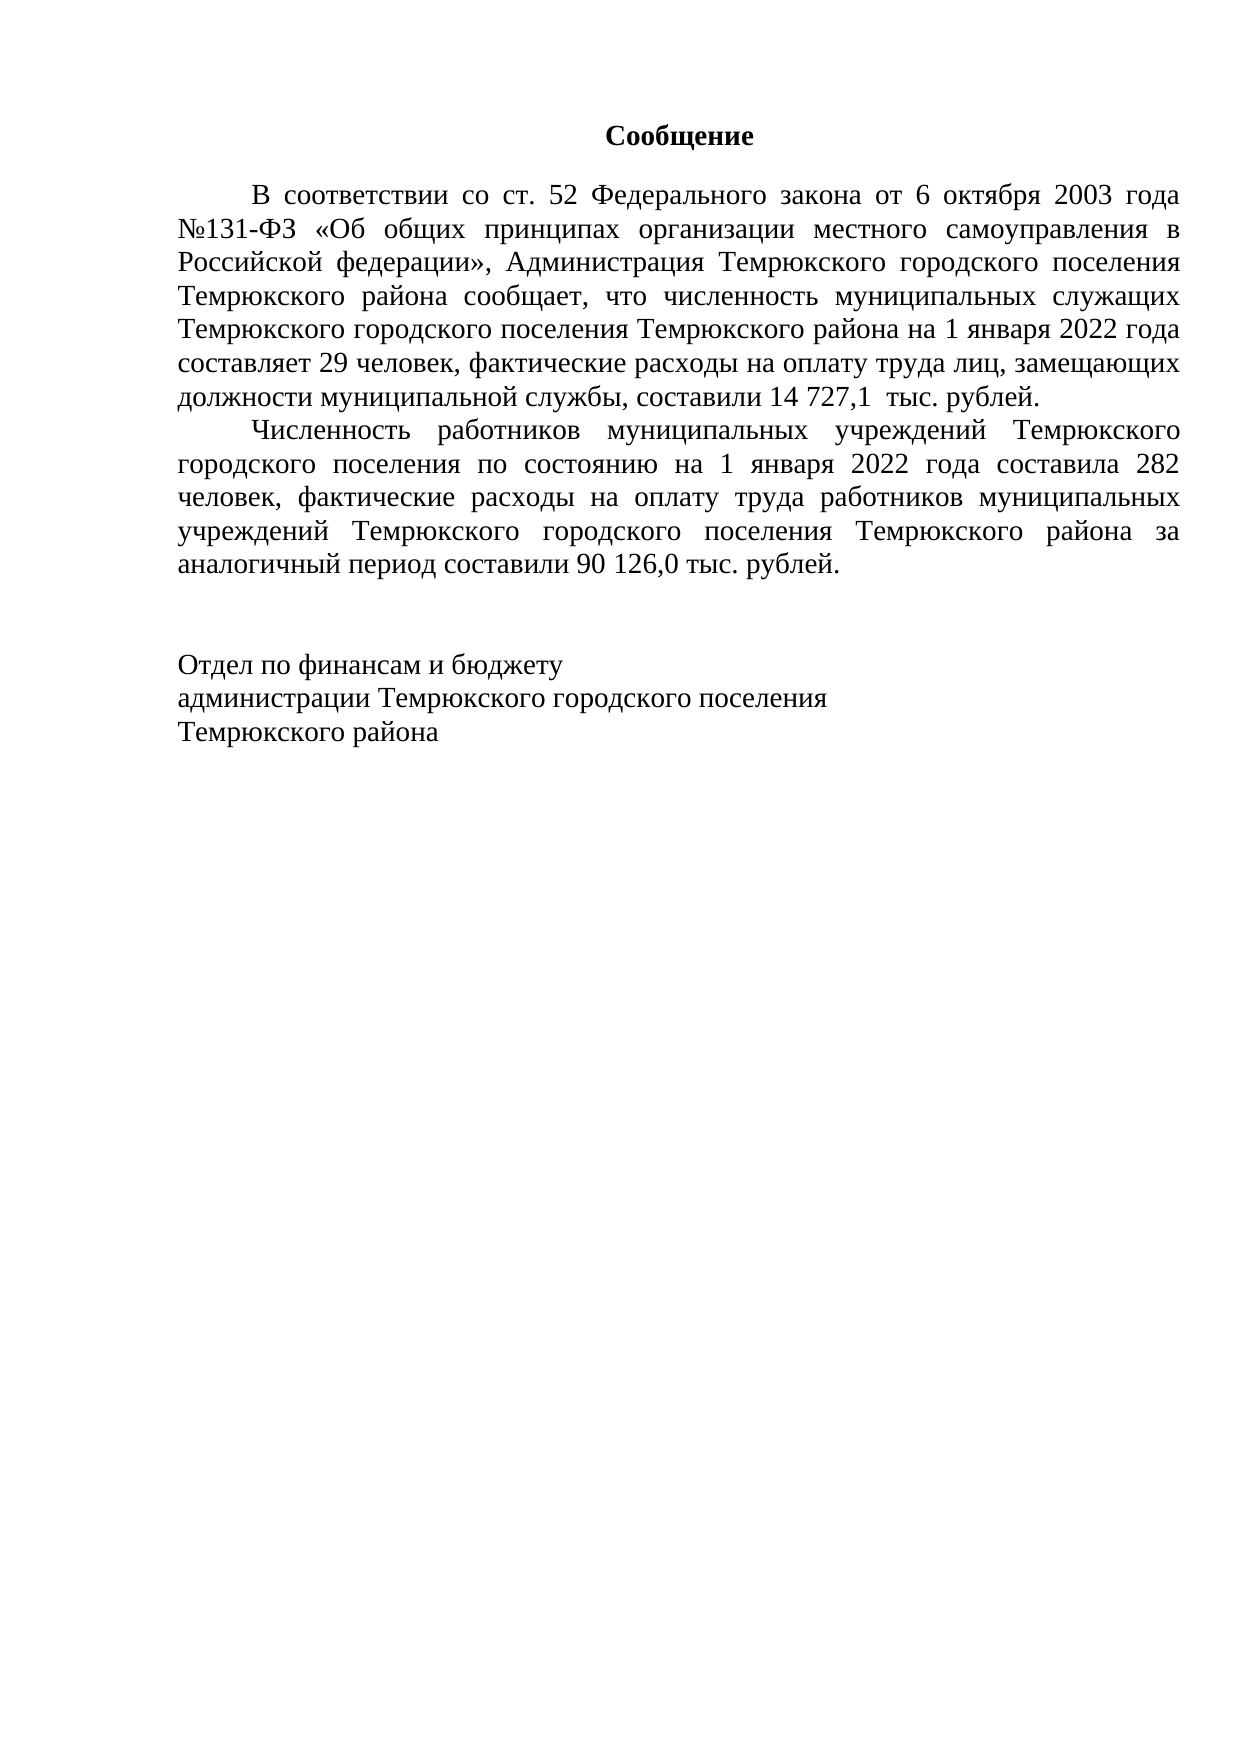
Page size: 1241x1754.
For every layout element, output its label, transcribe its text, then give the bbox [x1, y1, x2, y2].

text Сообщение [177, 118, 1181, 152]
text администрации Темрюкского городского поселения [177, 681, 1181, 714]
text Численность работников муниципальных учреждений Темрюкского городского поселения по состоянию на 1 января 2022 года составила 282 человек, фактические расходы на оплату труда работников муниципальных учреждений Темрюкского городского поселения Темрюкского района за аналогичный период составили 90 126,0 тыс. рублей. [177, 412, 1181, 580]
text Отдел по финансам и бюджету [177, 647, 1181, 681]
text Темрюкского района [177, 714, 1181, 748]
text В соответствии со ст. 52 Федерального закона от 6 октября 2003 года №131-ФЗ «Об общих принципах организации местного самоуправления в Российской федерации», Администрация Темрюкского городского поселения Темрюкского района сообщает, что численность муниципальных служащих Темрюкского городского поселения Темрюкского района на 1 января 2022 года составляет 29 человек, фактические расходы на оплату труда лиц, замещающих должности муниципальной службы, составили 14 727,1 тыс. рублей. [177, 177, 1181, 412]
